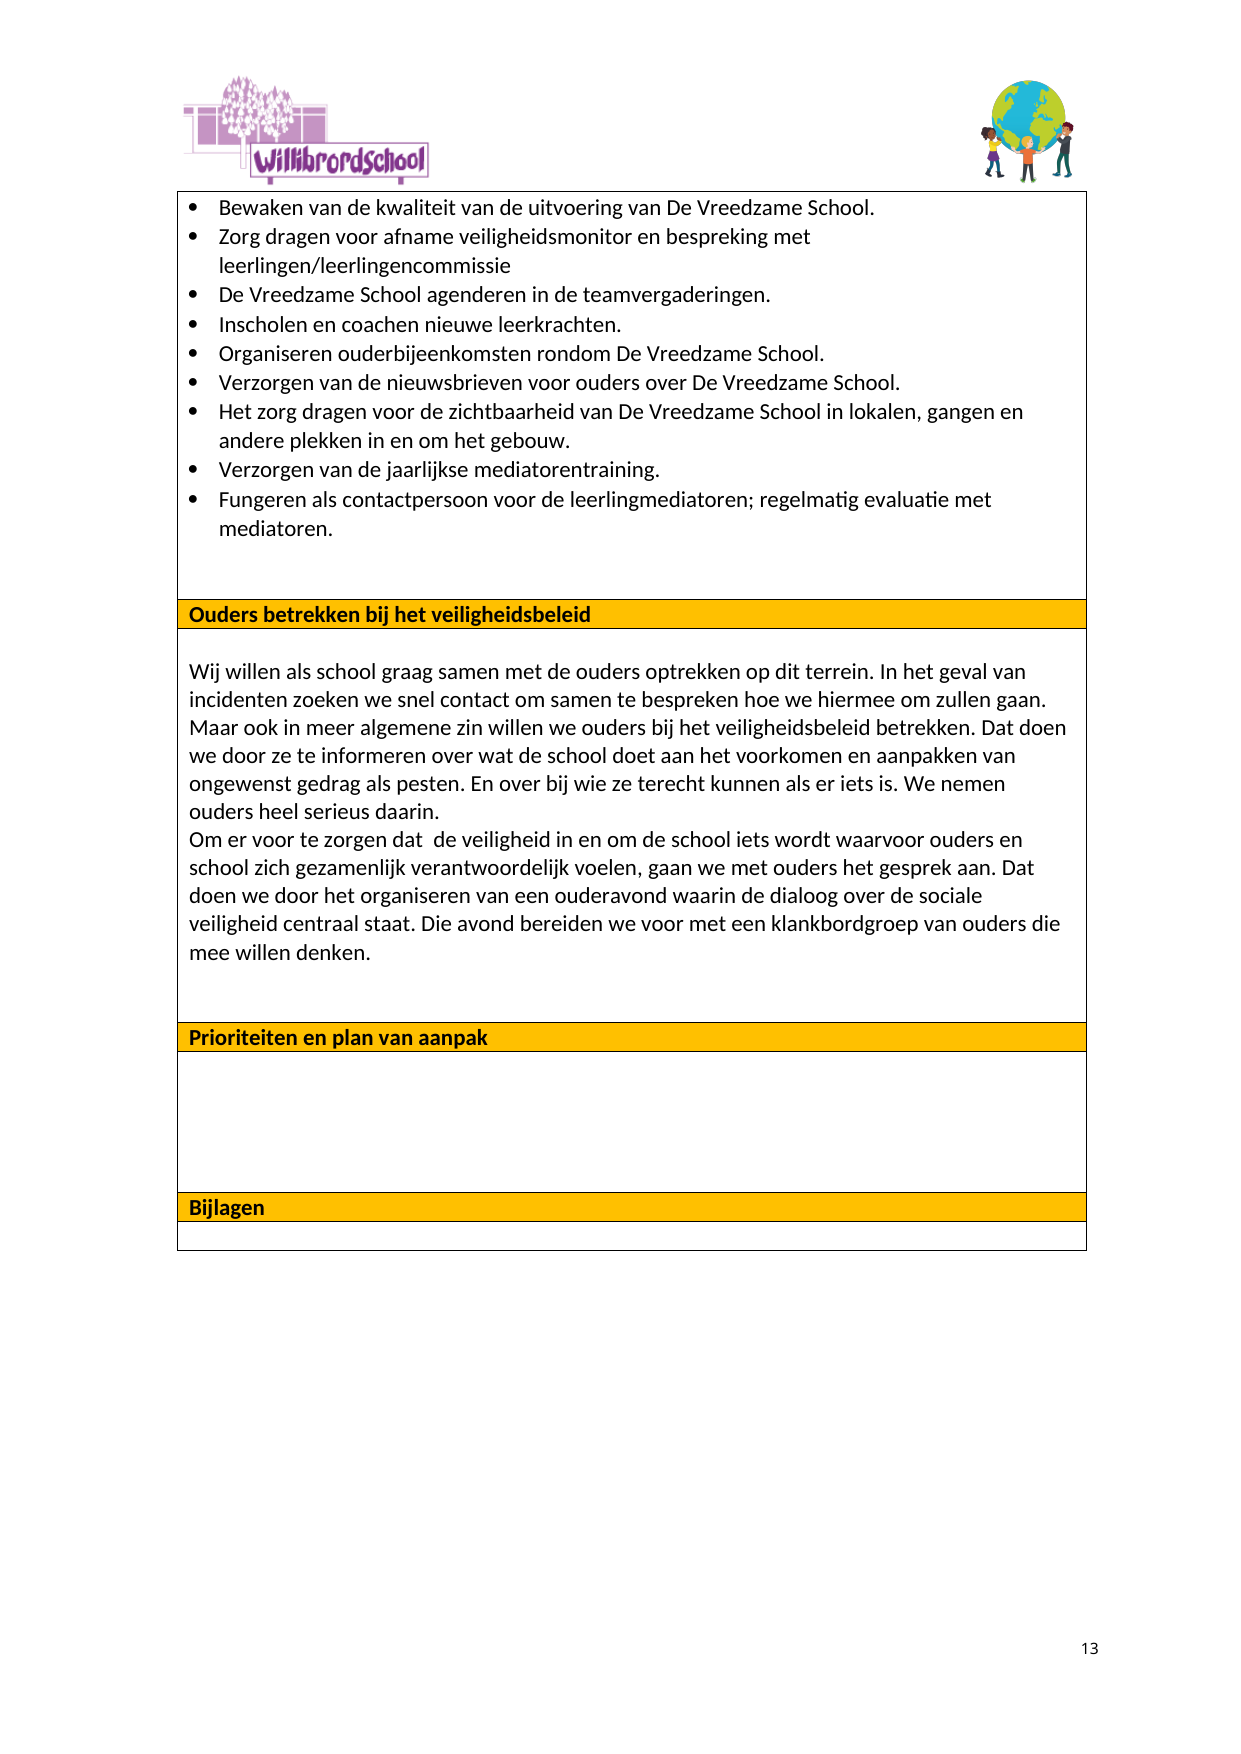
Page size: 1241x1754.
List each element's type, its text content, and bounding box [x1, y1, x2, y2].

table_cell Bijlagen [178, 1193, 1086, 1221]
picture [177, 73, 435, 191]
picture [972, 75, 1082, 185]
table_cell [178, 1222, 1086, 1250]
table_cell [178, 1052, 1086, 1192]
table_cell Prioriteiten en plan van aanpak [178, 1023, 1086, 1051]
table_cell Ouders betrekken bij het veiligheidsbeleid [178, 600, 1086, 628]
table_cell Wij willen als school graag samen met de ouders optrekken op dit terrein. In het geval van incidenten zoeken we snel contact om samen te bespreken hoe we hiermee om zullen gaan. Maar ook in meer algemene zin willen we ouders bij het veiligheidsbeleid betrekken. Dat doen we door ze te informeren over wat de school doet aan het voorkomen en aanpakken van ongewenst gedrag als pesten. En over bij wie ze terecht kunnen als er iets is. We nemen ouders heel serieus daarin. Om er voor te zorgen dat de veiligheid in en om de school iets wordt waarvoor ouders en school zich gezamenlijk verantwoordelijk voelen, gaan we met ouders het gesprek aan. Dat doen we door het organiseren van een ouderavond waarin de dialoog over de sociale veiligheid centraal staat. Die avond bereiden we voor met een klankbordgroep van ouders die mee willen denken. [178, 629, 1086, 1022]
